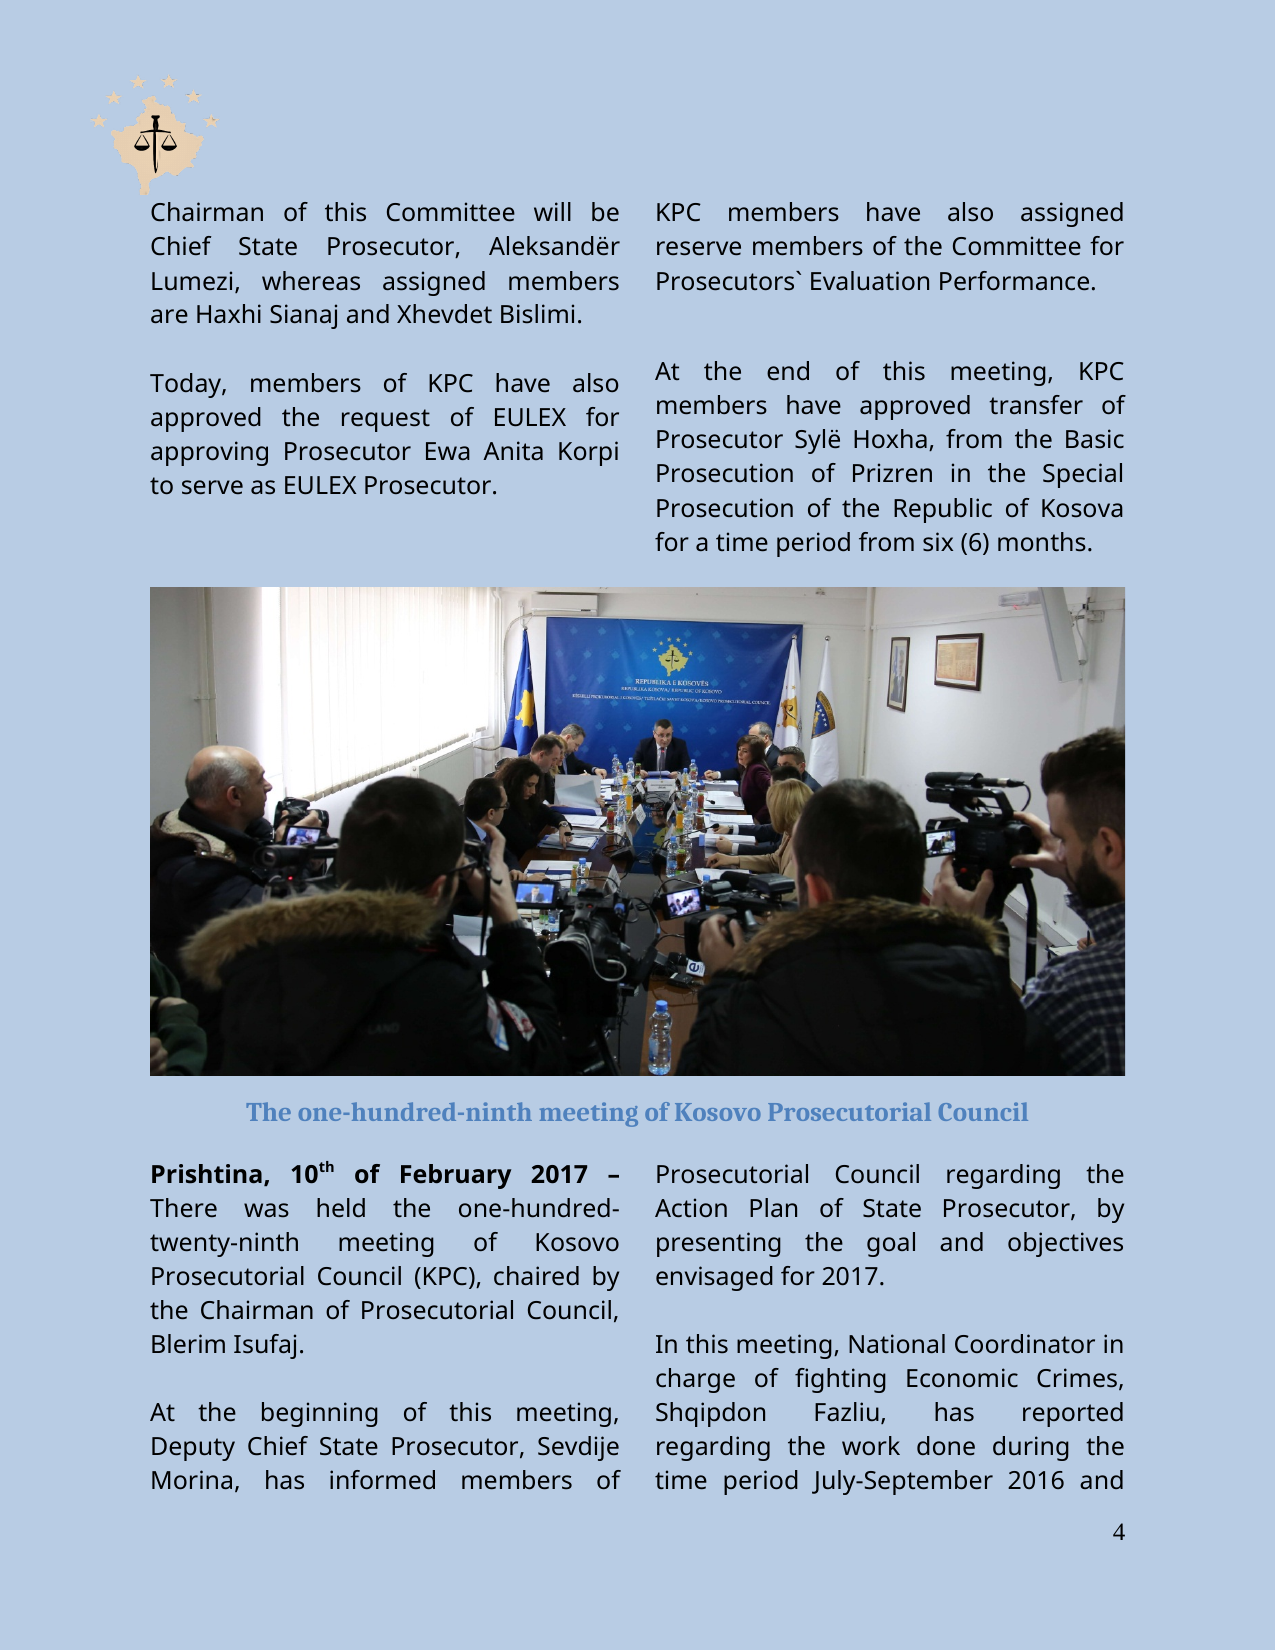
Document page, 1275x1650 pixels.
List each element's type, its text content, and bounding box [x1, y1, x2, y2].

text At the end of this meeting, KPC members have approved transfer of Prosecutor Sylë Hoxha, from the Basic Prosecution of Prizren in the Special Prosecution of the Republic of Kosova for a time period from six (6) months. [655, 354, 1125, 558]
picture [150, 587, 1125, 1076]
text At the beginning of this meeting, Deputy Chief State Prosecutor, Sevdije Morina, has informed members of Prosecutorial Council regarding the Action Plan of State Prosecutor, by presenting the goal and objectives envisaged for 2017. [150, 1395, 620, 1497]
text At the beginning of this meeting, Deputy Chief State Prosecutor, Sevdije Morina, has informed members of Prosecutorial Council regarding the Action Plan of State Prosecutor, by presenting the goal and objectives envisaged for 2017. [655, 1156, 1125, 1293]
subtitle The one-hundred-ninth meeting of Kosovo Prosecutorial Council [150, 1097, 1125, 1128]
text Today, members of KPC have also approved the request of EULEX for approving Prosecutor Ewa Anita Korpi to serve as EULEX Prosecutor. [150, 365, 620, 502]
text KPC members have also assigned reserve members of the Committee for Prosecutors` Evaluation Performance. [655, 195, 1125, 297]
text Prishtina, 10th of February 2017 – There was held the one-hundred-twenty-ninth meeting of Kosovo Prosecutorial Council (KPC), chaired by the Chairman of Prosecutorial Council, Blerim Isufaj. [150, 1156, 620, 1361]
